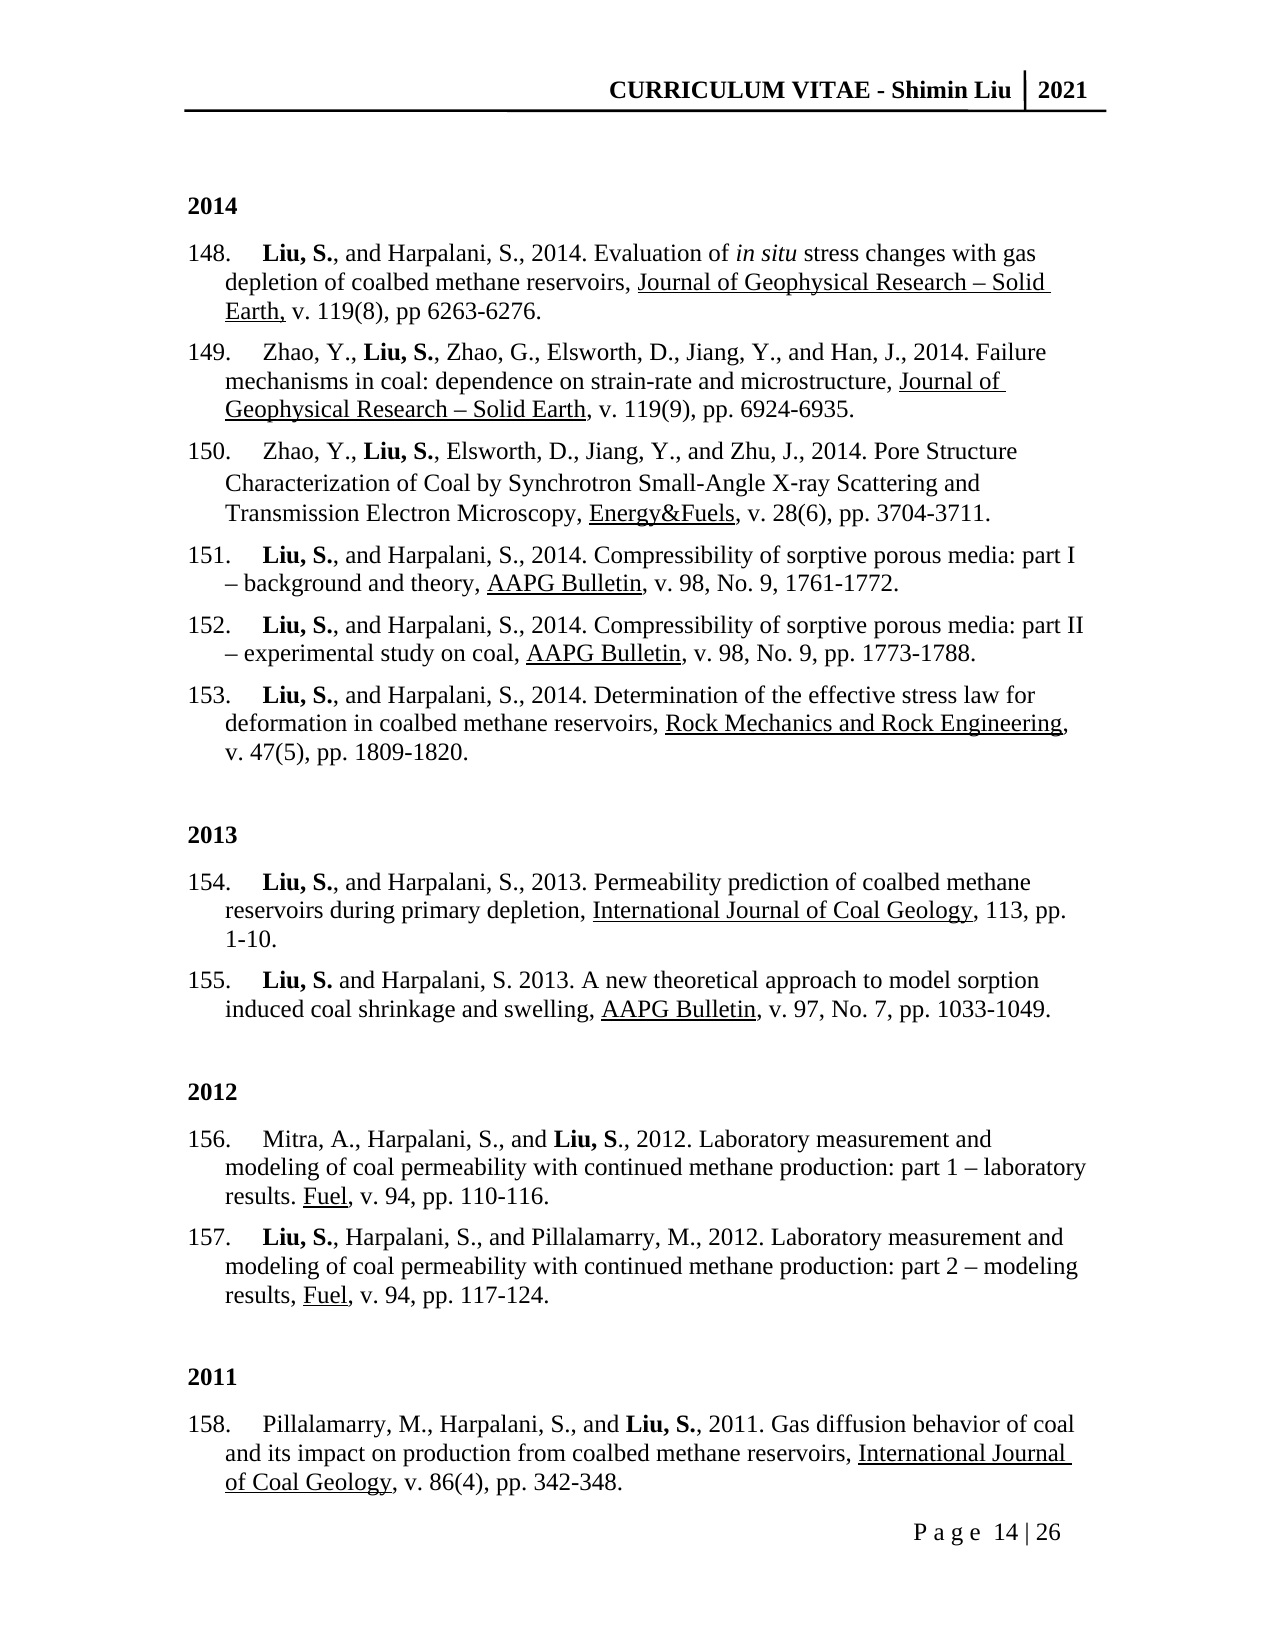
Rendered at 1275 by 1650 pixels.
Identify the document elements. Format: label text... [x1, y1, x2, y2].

list Liu, S., and Harpalani, S., 2014. Evaluation of in situ stress changes with gas depletion of coalbed methane reservoirs, Journal of Geophysical Research – Solid Earth, v. 119(8), pp 6263-6276. [187, 238, 1087, 324]
list Pillalamarry, M., Harpalani, S., and Liu, S., 2011. Gas diffusion behavior of coal and its impact on production from coalbed methane reservoirs, International Journal of Coal Geology, v. 86(4), pp. 342-348. [187, 1409, 1087, 1496]
list Zhao, Y., Liu, S., Zhao, G., Elsworth, D., Jiang, Y., and Han, J., 2014. Failure mechanisms in coal: dependence on strain-rate and microstructure, Journal of Geophysical Research – Solid Earth, v. 119(9), pp. 6924-6935. [187, 337, 1087, 423]
list Liu, S., and Harpalani, S., 2014. Compressibility of sorptive porous media: part II – experimental study on coal, AAPG Bulletin, v. 98, No. 9, pp. 1773-1788. [187, 610, 1087, 667]
list Zhao, Y., Liu, S., Elsworth, D., Jiang, Y., and Zhu, J., 2014. Pore Structure Characterization of Coal by Synchrotron Small-Angle X‑ray Scattering and Transmission Electron Microscopy, Energy&Fuels, v. 28(6), pp. 3704-3711. [187, 436, 1087, 527]
list Liu, S., Harpalani, S., and Pillalamarry, M., 2012. Laboratory measurement and modeling of coal permeability with continued methane production: part 2 – modeling results, Fuel, v. 94, pp. 117-124. [187, 1222, 1087, 1309]
list Liu, S. and Harpalani, S. 2013. A new theoretical approach to model sorption induced coal shrinkage and swelling, AAPG Bulletin, v. 97, No. 7, pp. 1033-1049. [187, 966, 1087, 1023]
list Liu, S., and Harpalani, S., 2013. Permeability prediction of coalbed methane reservoirs during primary depletion, International Journal of Coal Geology, 113, pp. 1-10. [187, 867, 1087, 953]
list Liu, S., and Harpalani, S., 2014. Compressibility of sorptive porous media: part I – background and theory, AAPG Bulletin, v. 98, No. 9, 1761-1772. [187, 540, 1087, 597]
text 2012 [187, 1077, 1087, 1106]
text 2013 [187, 820, 1087, 848]
list Mitra, A., Harpalani, S., and Liu, S., 2012. Laboratory measurement and modeling of coal permeability with continued methane production: part 1 – laboratory results. Fuel, v. 94, pp. 110-116. [187, 1124, 1087, 1210]
text 2014 [187, 191, 1087, 220]
list Liu, S., and Harpalani, S., 2014. Determination of the effective stress law for deformation in coalbed methane reservoirs, Rock Mechanics and Rock Engineering, v. 47(5), pp. 1809-1820. [187, 680, 1087, 766]
text 2011 [187, 1362, 1087, 1391]
